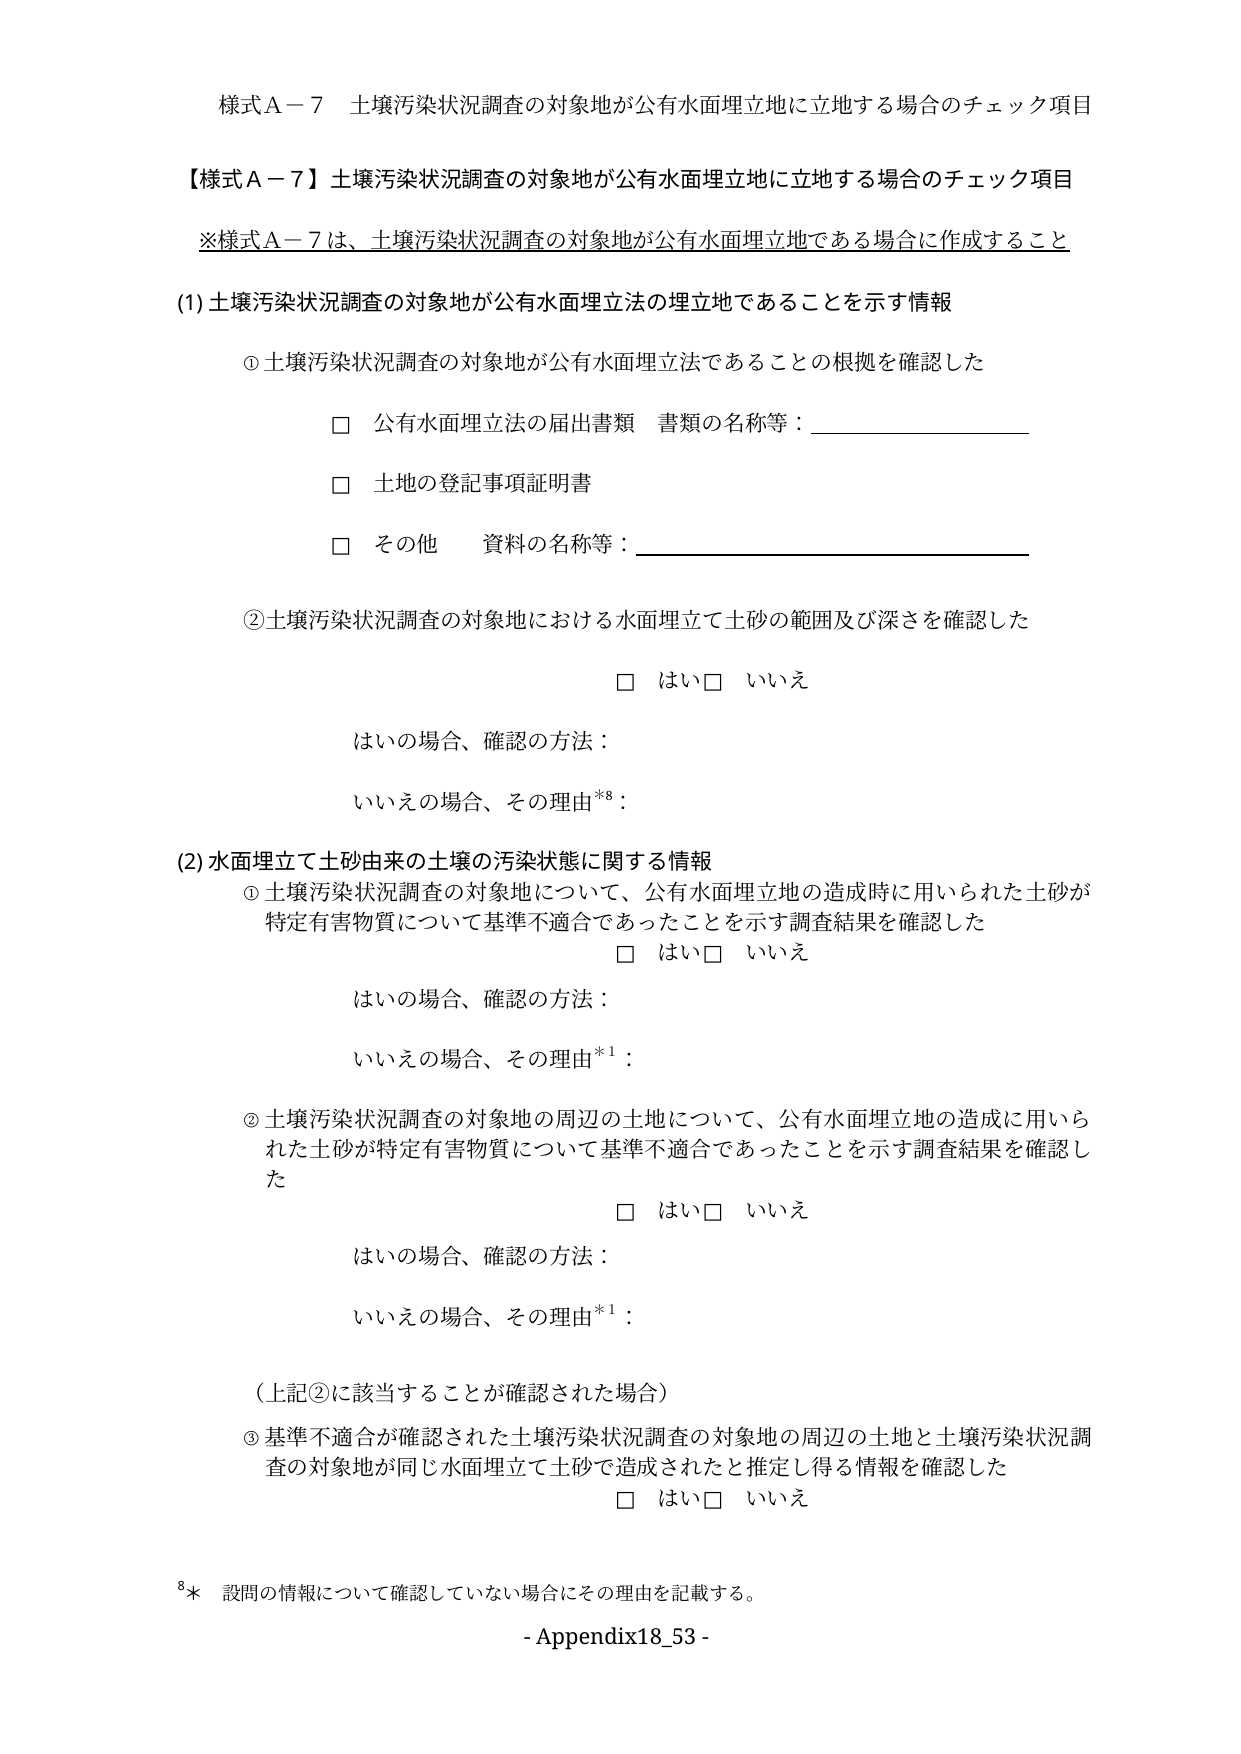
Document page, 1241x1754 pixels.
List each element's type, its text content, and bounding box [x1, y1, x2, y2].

text いいえの場合、その理由＊１： [287, 1285, 1092, 1346]
text ②土壌汚染状況調査の対象地の周辺の土地について、公有水面埋立地の造成に用いられた土砂が特定有害物質について基準不適合であったことを示す調査結果を確認した [243, 1103, 1092, 1194]
text ①土壌汚染状況調査の対象地が公有水面埋立法であることの根拠を確認した [243, 331, 1092, 391]
text はいの場合、確認の方法： [287, 1225, 1092, 1285]
text □ 公有水面埋立法の届出書類 書類の名称等： [308, 391, 1092, 452]
text (2) 水面埋立て土砂由来の土壌の汚染状態に関する情報 [177, 846, 1092, 876]
text ※様式Ａ－７は、土壌汚染状況調査の対象地が公有水面埋立地である場合に作成すること [177, 223, 1092, 255]
text いいえの場合、その理由＊１： [287, 1028, 1092, 1088]
text いいえの場合、その理由＊： [287, 770, 1092, 831]
text □ はい □ いいえ [265, 937, 1092, 967]
text (1) 土壌汚染状況調査の対象地が公有水面埋立法の埋立地であることを示す情報 [177, 270, 1092, 331]
text ③基準不適合が確認された土壌汚染状況調査の対象地の周辺の土地と土壌汚染状況調査の対象地が同じ水面埋立て土砂で造成されたと推定し得る情報を確認した [243, 1422, 1092, 1482]
text □ その他 資料の名称等： [308, 513, 1092, 573]
text □ はい □ いいえ [265, 1482, 1092, 1513]
text 【様式Ａ－７】土壌汚染状況調査の対象地が公有水面埋立地に立地する場合のチェック項目 [177, 148, 1092, 208]
text □ 土地の登記事項証明書 [308, 452, 1092, 513]
text □ はい □ いいえ [265, 1194, 1092, 1225]
text □ はい □ いいえ [177, 649, 1092, 709]
text ①土壌汚染状況調査の対象地について、公有水面埋立地の造成時に用いられた土砂が特定有害物質について基準不適合であったことを示す調査結果を確認した [243, 876, 1092, 937]
text はいの場合、確認の方法： [287, 709, 1092, 770]
text ②土壌汚染状況調査の対象地における水面埋立て土砂の範囲及び深さを確認した [177, 588, 1092, 649]
text はいの場合、確認の方法： [287, 967, 1092, 1028]
text （上記②に該当することが確認された場合） [243, 1361, 1092, 1422]
